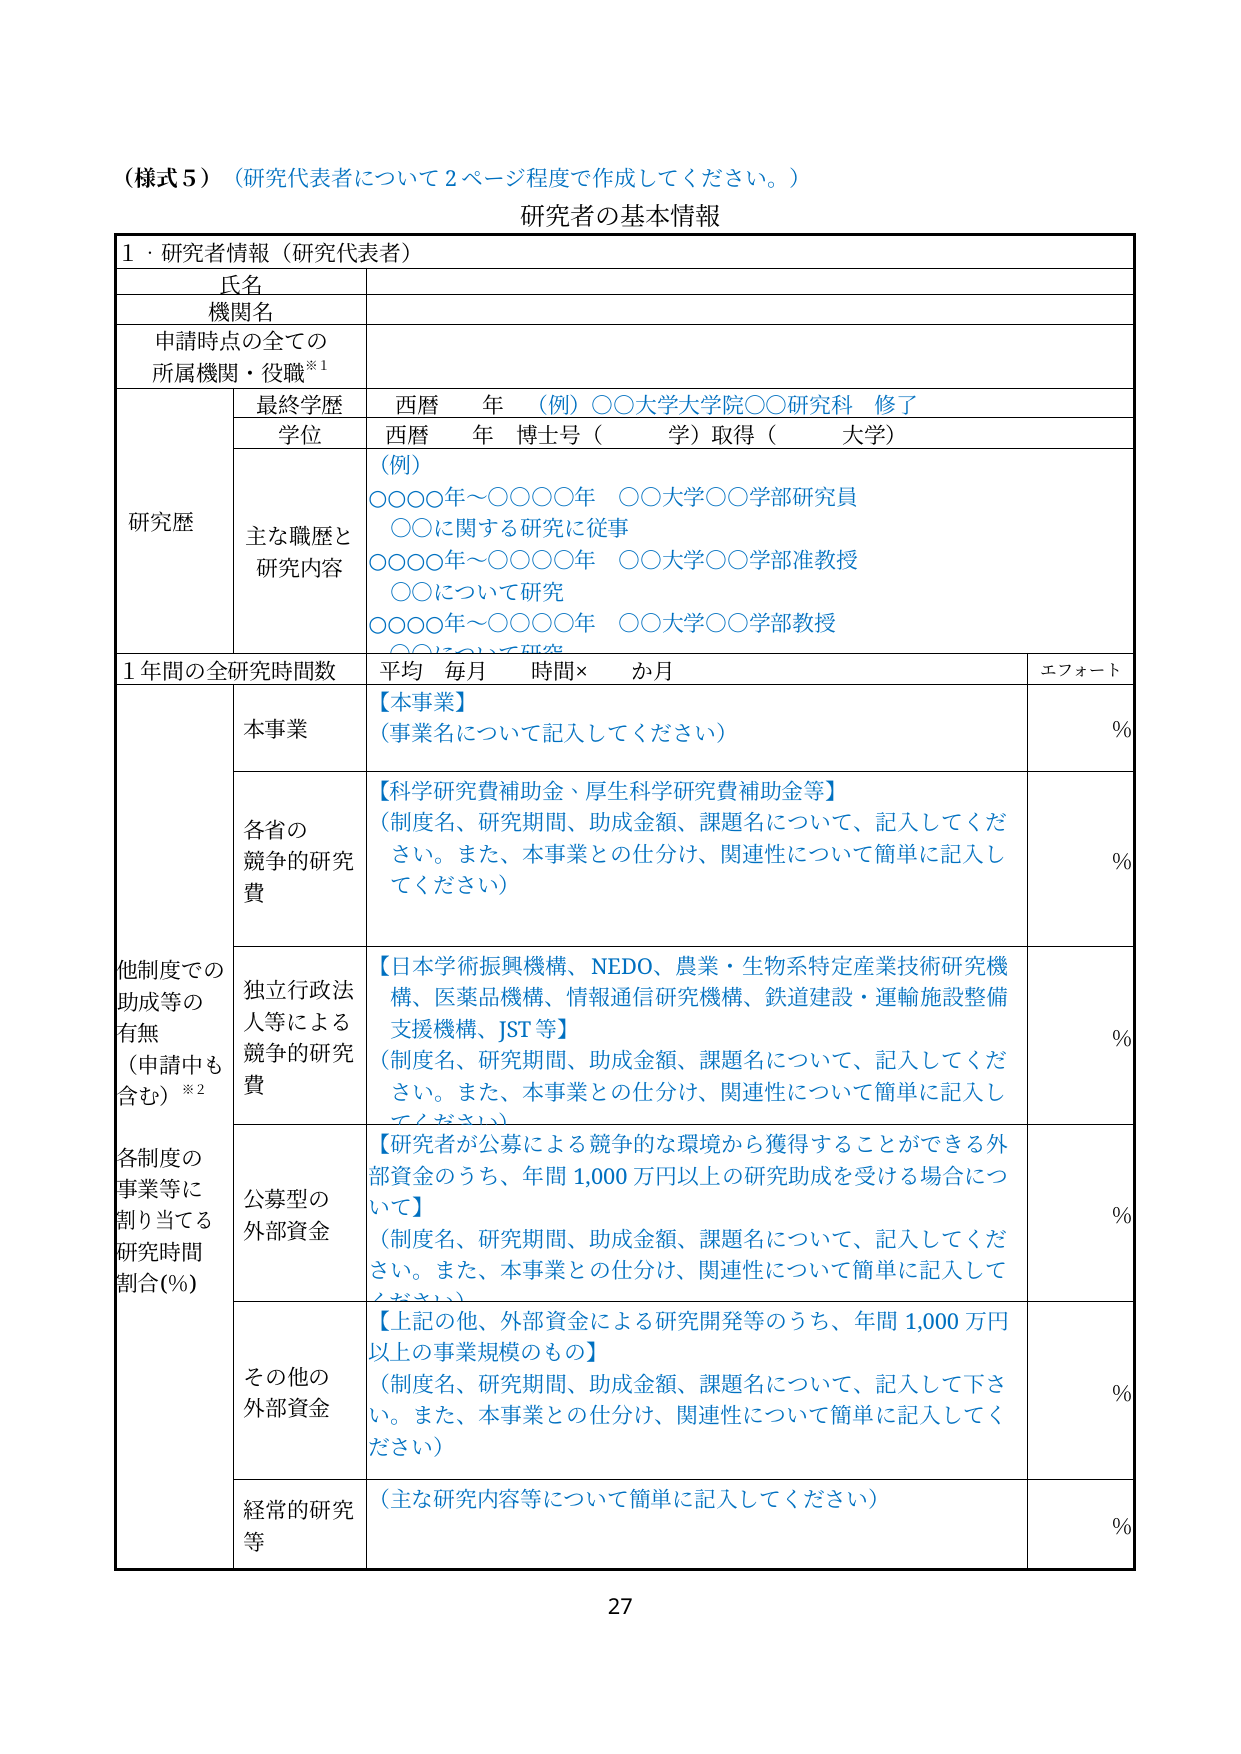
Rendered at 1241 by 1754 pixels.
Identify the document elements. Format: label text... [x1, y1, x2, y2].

table_cell その他の 外部資金 [234, 1302, 366, 1479]
table_cell 【日本学術振興機構、NEDO、農業・生物系特定産業技術研究機構、医薬品機構、情報通信研究機構、鉄道建設・運輸施設整備支援機構、JST等】 （制度名、研究期間、助成金額、課題名について、記入してください。また、本事業との仕分け、関連性について簡単に記入してください） [367, 947, 1027, 1124]
table_cell 【研究者が公募による競争的な環境から獲得することができる外部資金のうち、年間 1,000 万円以上の研究助成を受ける場合について】 （制度名、研究期間、助成金額、課題名について、記入してください。また、本事業との仕分け、関連性について簡単に記入してください） [367, 1125, 1027, 1301]
table_cell [367, 295, 1133, 323]
table_cell 【本事業】 （事業名について記入してください） [367, 685, 1027, 771]
table_cell [367, 325, 1133, 387]
table_cell 申請時点の全ての 所属機関・役職※１ [117, 325, 366, 387]
table_cell 研究歴 [117, 389, 233, 653]
table_cell 学位 [234, 418, 366, 448]
table_cell 主な職歴と 研究内容 [234, 449, 366, 653]
table_header １．研究者情報（研究代表者） [117, 236, 1133, 268]
table_cell （例） ○○○○年～○○○○年 ○○大学○○学部研究員 ○○に関する研究に従事 ○○○○年～○○○○年 ○○大学○○学部准教授 ○○について研究 ○○○○年～○○○○年 ○○大学○○学部教授 ○○について研究 [367, 449, 1133, 653]
table_cell 西暦 年 博士号（ 学）取得（ 大学） [367, 418, 1133, 448]
table_cell ％ [1028, 772, 1133, 946]
table_cell ％ [1028, 1302, 1133, 1479]
table_cell 【上記の他、外部資金による研究開発等のうち、年間 1,000 万円以上の事業規模のもの】 （制度名、研究期間、助成金額、課題名について、記入して下さい。また、本事業との仕分け、関連性について簡単に記入してください） [367, 1302, 1027, 1479]
table_cell [367, 269, 1133, 294]
table_cell 各省の 競争的研究費 [234, 772, 366, 946]
table_cell ％ [1028, 685, 1133, 771]
table_cell 他制度での助成等の 有無 （申請中も含む）※２ 各制度の 事業等に 割り当てる 研究時間 割合(％) [117, 685, 233, 1567]
table_cell ％ [1028, 947, 1133, 1124]
table_cell 独立行政法人等による 競争的研究費 [234, 947, 366, 1124]
text 研究者の基本情報 [112, 196, 1128, 233]
table_cell 西暦 年 （例）○○大学大学院○○研究科 修了 [367, 389, 1133, 417]
table_cell １年間の全研究時間数 [117, 654, 366, 684]
table_cell 平均 毎月 時間× か月 [367, 654, 1027, 684]
table_cell 【科学研究費補助金、厚生科学研究費補助金等】 （制度名、研究期間、助成金額、課題名について、記入してください。また、本事業との仕分け、関連性について簡単に記入してください） [367, 772, 1027, 946]
table_cell 公募型の 外部資金 [234, 1125, 366, 1301]
table_cell （主な研究内容等について簡単に記入してください） [367, 1480, 1027, 1567]
table_cell ％ [1028, 1125, 1133, 1301]
text （様式５）（研究代表者について2ページ程度で作成してください。） [112, 158, 1128, 196]
table_cell エフォート [1028, 654, 1133, 684]
table_cell 経常的研究 等 [234, 1480, 366, 1567]
table_cell 機関名 [117, 295, 366, 323]
table_cell ％ [1028, 1480, 1133, 1567]
table_cell 本事業 [234, 685, 366, 771]
table_cell 氏名 [117, 269, 366, 294]
table_cell 最終学歴 [234, 389, 366, 417]
